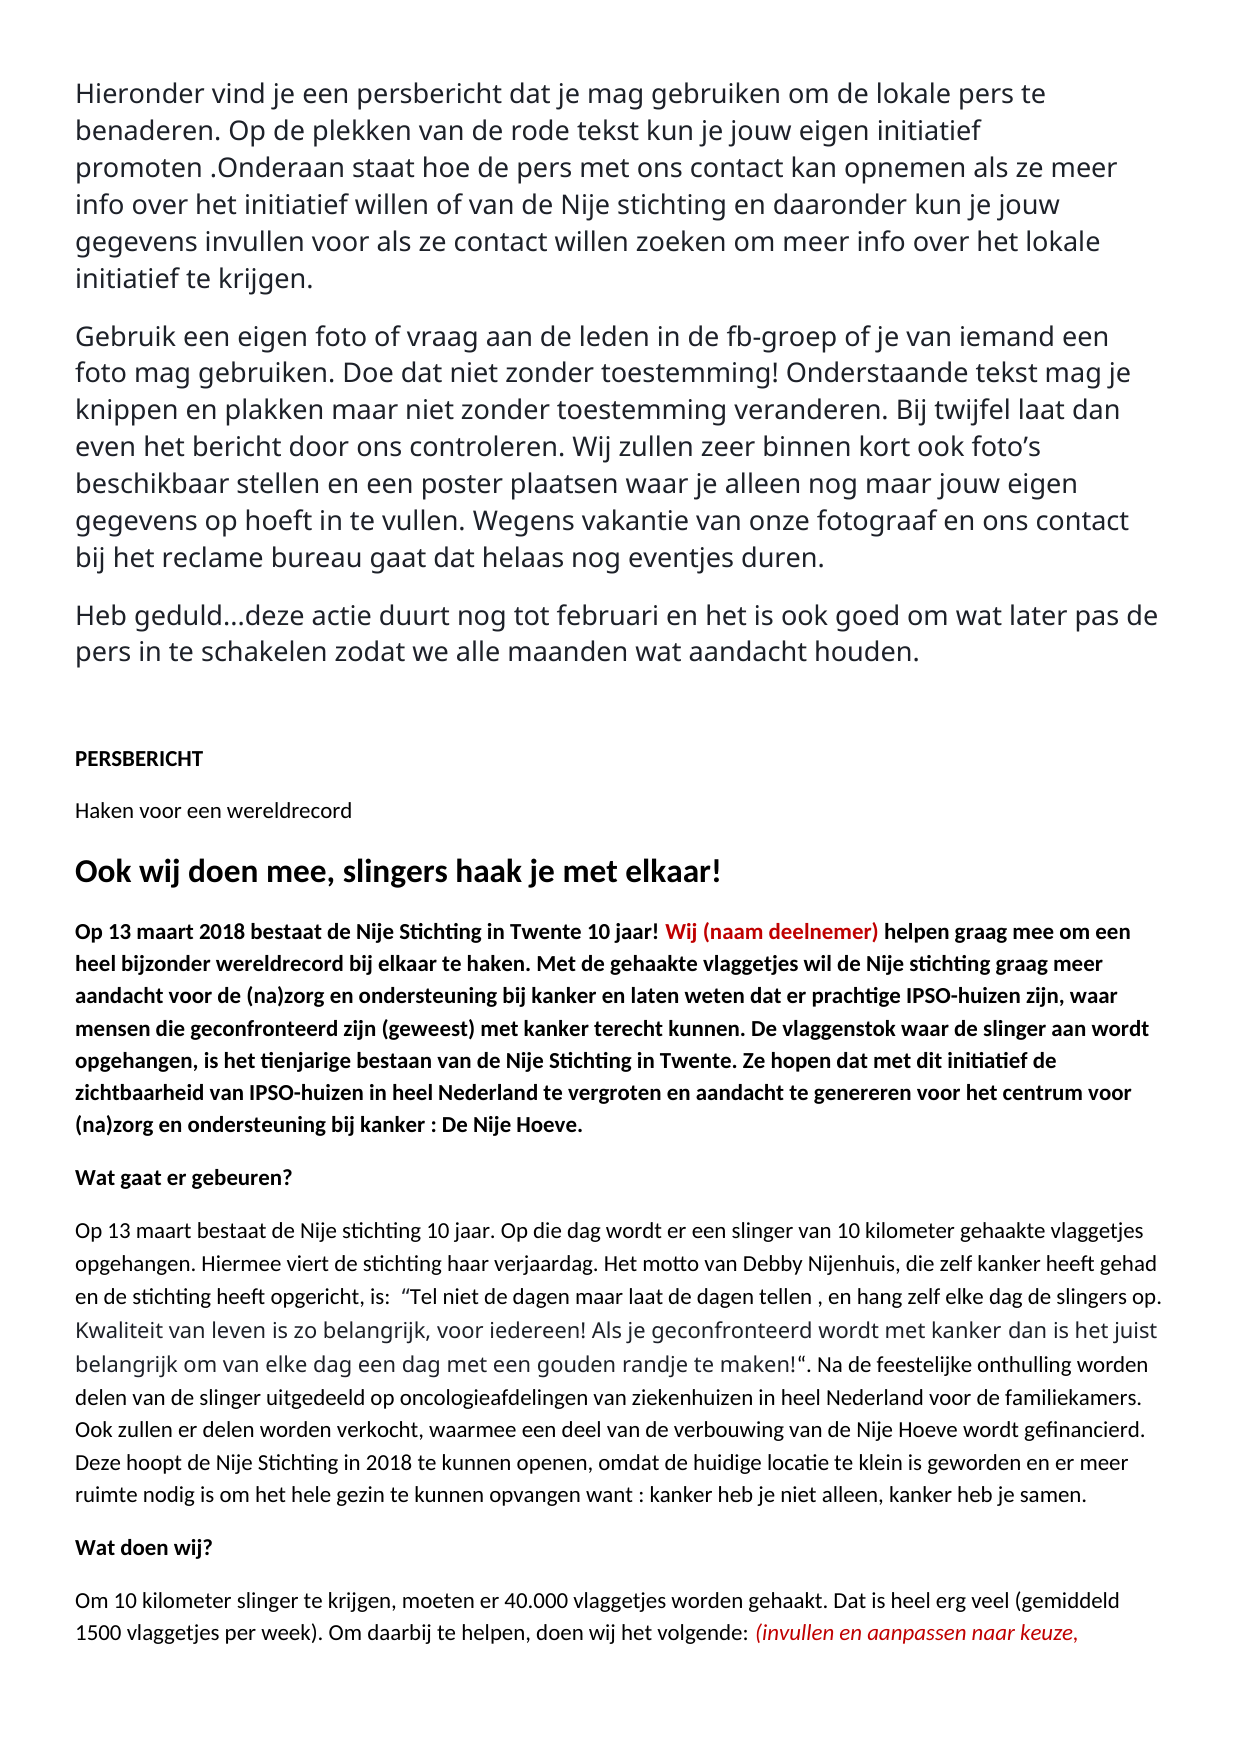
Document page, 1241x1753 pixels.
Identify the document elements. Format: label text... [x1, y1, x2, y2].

text Haken voor een wereldrecord [75, 797, 1165, 825]
text Wat doen wij? [75, 1533, 1165, 1561]
text Gebruik een eigen foto of vraag aan de leden in de fb-groep of je van iemand een foto mag gebruiken. Doe dat niet zonder toestemming! Onderstaande tekst mag je knippen en plakken maar niet zonder toestemming veranderen. Bij twijfel laat dan even het bericht door ons controleren. Wij zullen zeer binnen kort ook foto’s beschikbaar stellen en een poster plaatsen waar je alleen nog maar jouw eigen gegevens op hoeft in te vullen. Wegens vakantie van onze fotograaf en ons contact bij het reclame bureau gaat dat helaas nog eventjes duren. [75, 317, 1165, 575]
text Ook wij doen mee, slingers haak je met elkaar! [75, 850, 1165, 890]
text Heb geduld...deze actie duurt nog tot februari en het is ook goed om wat later pas de pers in te schakelen zodat we alle maanden wat aandacht houden. [75, 596, 1165, 670]
text Hieronder vind je een persbericht dat je mag gebruiken om de lokale pers te benaderen. Op de plekken van de rode tekst kun je jouw eigen initiatief promoten .Onderaan staat hoe de pers met ons contact kan opnemen als ze meer info over het initiatief willen of van de Nije stichting en daaronder kun je jouw gegevens invullen voor als ze contact willen zoeken om meer info over het lokale initiatief te krijgen. [75, 75, 1165, 296]
text Op 13 maart 2018 bestaat de Nije Stichting in Twente 10 jaar! Wij (naam deelnemer) helpen graag mee om een heel bijzonder wereldrecord bij elkaar te haken. Met de gehaakte vlaggetjes wil de Nije stichting graag meer aandacht voor de (na)zorg en ondersteuning bij kanker en laten weten dat er prachtige IPSO-huizen zijn, waar mensen die geconfronteerd zijn (geweest) met kanker terecht kunnen. De vlaggenstok waar de slinger aan wordt opgehangen, is het tienjarige bestaan van de Nije Stichting in Twente. Ze hopen dat met dit initiatief de zichtbaarheid van IPSO-huizen in heel Nederland te vergroten en aandacht te genereren voor het centrum voor (na)zorg en ondersteuning bij kanker : De Nije Hoeve. [75, 917, 1165, 1138]
text PERSBERICHT [75, 744, 1165, 772]
text Op 13 maart bestaat de Nije stichting 10 jaar. Op die dag wordt er een slinger van 10 kilometer gehaakte vlaggetjes opgehangen. Hiermee viert de stichting haar verjaardag. Het motto van Debby Nijenhuis, die zelf kanker heeft gehad en de stichting heeft opgericht, is: “Tel niet de dagen maar laat de dagen tellen , en hang zelf elke dag de slingers op. Kwaliteit van leven is zo belangrijk, voor iedereen! Als je geconfronteerd wordt met kanker dan is het juist belangrijk om van elke dag een dag met een gouden randje te maken!“. Na de feestelijke onthulling worden delen van de slinger uitgedeeld op oncologieafdelingen van ziekenhuizen in heel Nederland voor de familiekamers. Ook zullen er delen worden verkocht, waarmee een deel van de verbouwing van de Nije Hoeve wordt gefinancierd. Deze hoopt de Nije Stichting in 2018 te kunnen openen, omdat de huidige locatie te klein is geworden en er meer ruimte nodig is om het hele gezin te kunnen opvangen want : kanker heb je niet alleen, kanker heb je samen. [75, 1216, 1165, 1508]
text Wat gaat er gebeuren? [75, 1163, 1165, 1191]
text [75, 1586, 1165, 1646]
